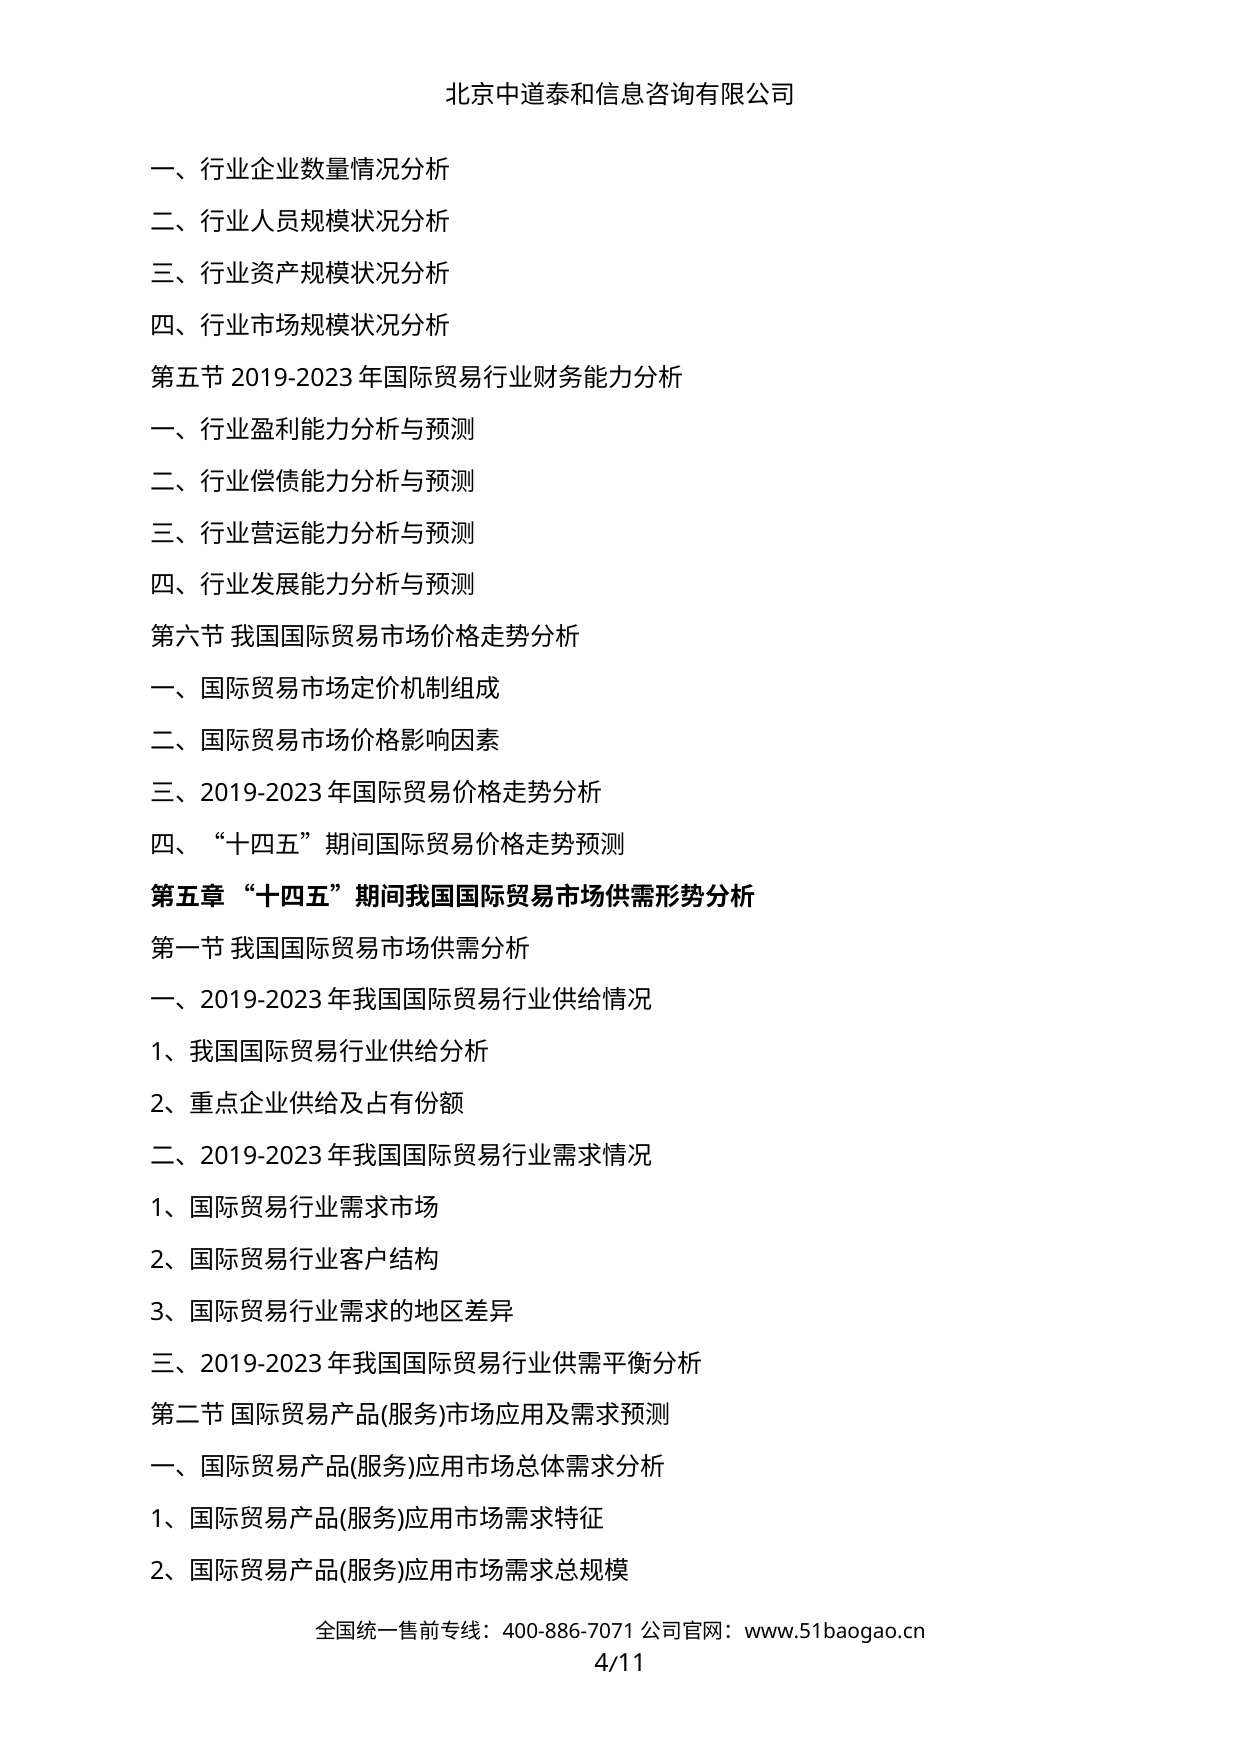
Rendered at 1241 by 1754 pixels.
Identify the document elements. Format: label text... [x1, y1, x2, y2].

text 三、2019-2023年国际贸易价格走势分析 [150, 772, 1090, 809]
text 一、国际贸易产品(服务)应用市场总体需求分析 [150, 1447, 1090, 1483]
text 一、国际贸易市场定价机制组成 [150, 669, 1090, 705]
text 第五章 “十四五”期间我国国际贸易市场供需形势分析 [150, 876, 1090, 912]
text 三、2019-2023年我国国际贸易行业供需平衡分析 [150, 1343, 1090, 1379]
text 第二节 国际贸易产品(服务)市场应用及需求预测 [150, 1395, 1090, 1431]
text 2、国际贸易产品(服务)应用市场需求总规模 [150, 1551, 1090, 1587]
text 第六节 我国国际贸易市场价格走势分析 [150, 617, 1090, 653]
text 四、“十四五”期间国际贸易价格走势预测 [150, 824, 1090, 861]
text 四、行业市场规模状况分析 [150, 306, 1090, 342]
text 二、行业人员规模状况分析 [150, 202, 1090, 238]
text 一、行业盈利能力分析与预测 [150, 409, 1090, 446]
text 三、行业营运能力分析与预测 [150, 513, 1090, 549]
text 2、国际贸易行业客户结构 [150, 1239, 1090, 1276]
text 二、行业偿债能力分析与预测 [150, 461, 1090, 497]
text 3、国际贸易行业需求的地区差异 [150, 1291, 1090, 1327]
text 第一节 我国国际贸易市场供需分析 [150, 928, 1090, 964]
text 2、重点企业供给及占有份额 [150, 1084, 1090, 1120]
text 1、我国国际贸易行业供给分析 [150, 1032, 1090, 1068]
text 一、行业企业数量情况分析 [150, 150, 1090, 186]
text 1、国际贸易行业需求市场 [150, 1187, 1090, 1224]
text 四、行业发展能力分析与预测 [150, 565, 1090, 601]
text 1、国际贸易产品(服务)应用市场需求特征 [150, 1499, 1090, 1535]
text 二、2019-2023年我国国际贸易行业需求情况 [150, 1136, 1090, 1172]
text 一、2019-2023年我国国际贸易行业供给情况 [150, 980, 1090, 1016]
text 二、国际贸易市场价格影响因素 [150, 721, 1090, 757]
text 三、行业资产规模状况分析 [150, 254, 1090, 290]
text 第五节 2019-2023年国际贸易行业财务能力分析 [150, 357, 1090, 394]
